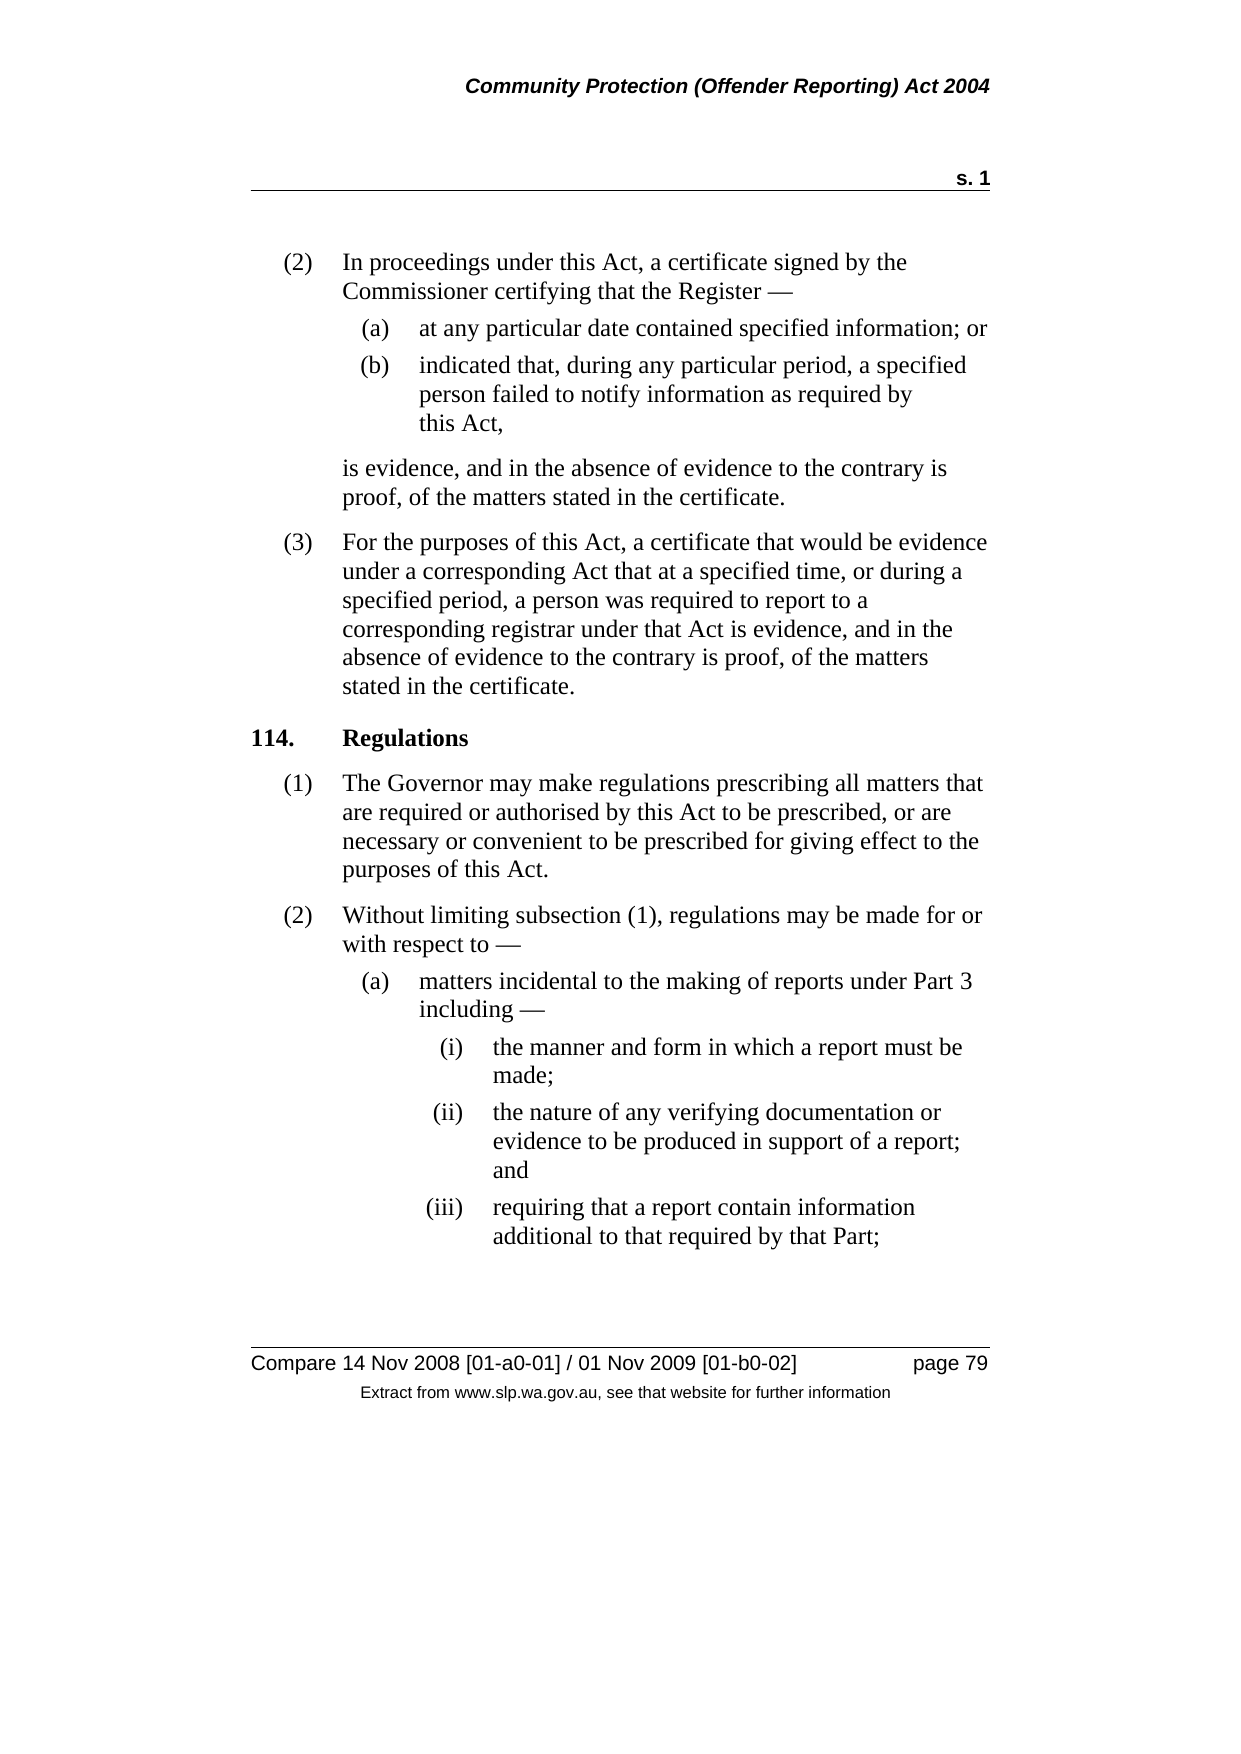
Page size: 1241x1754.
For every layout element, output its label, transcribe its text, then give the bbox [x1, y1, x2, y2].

text (2) Without limiting subsection (1), regulations may be made for or with respect to — [251, 900, 990, 957]
text (3) For the purposes of this Act, a certificate that would be evidence under a corresponding Act that at a specified time, or during a specified period, a person was required to report to a corresponding registrar under that Act is evidence, and in the absence of evidence to the contrary is proof, of the matters stated in the certificate. [251, 527, 990, 700]
text (b) indicated that, during any particular period, a specified person failed to notify information as required by this Act, [251, 350, 990, 437]
text is evidence, and in the absence of evidence to the contrary is proof, of the matters stated in the certificate. [251, 453, 990, 511]
text (2) In proceedings under this Act, a certificate signed by the Commissioner certifying that the Register — [251, 247, 990, 305]
text (a) matters incidental to the making of reports under Part 3 including — [251, 966, 990, 1023]
text (1) The Governor may make regulations prescribing all matters that are required or authorised by this Act to be prescribed, or are necessary or convenient to be prescribed for giving effect to the purposes of this Act. [251, 768, 990, 883]
text (iii) requiring that a report contain information additional to that required by that Part; [251, 1192, 990, 1249]
text (ii) the nature of any verifying documentation or evidence to be produced in support of a report; and [251, 1097, 990, 1184]
text (a) at any particular date contained specified information; or [251, 313, 990, 342]
subtitle 114. Regulations [251, 723, 990, 752]
text (i) the manner and form in which a report must be made; [251, 1032, 990, 1089]
